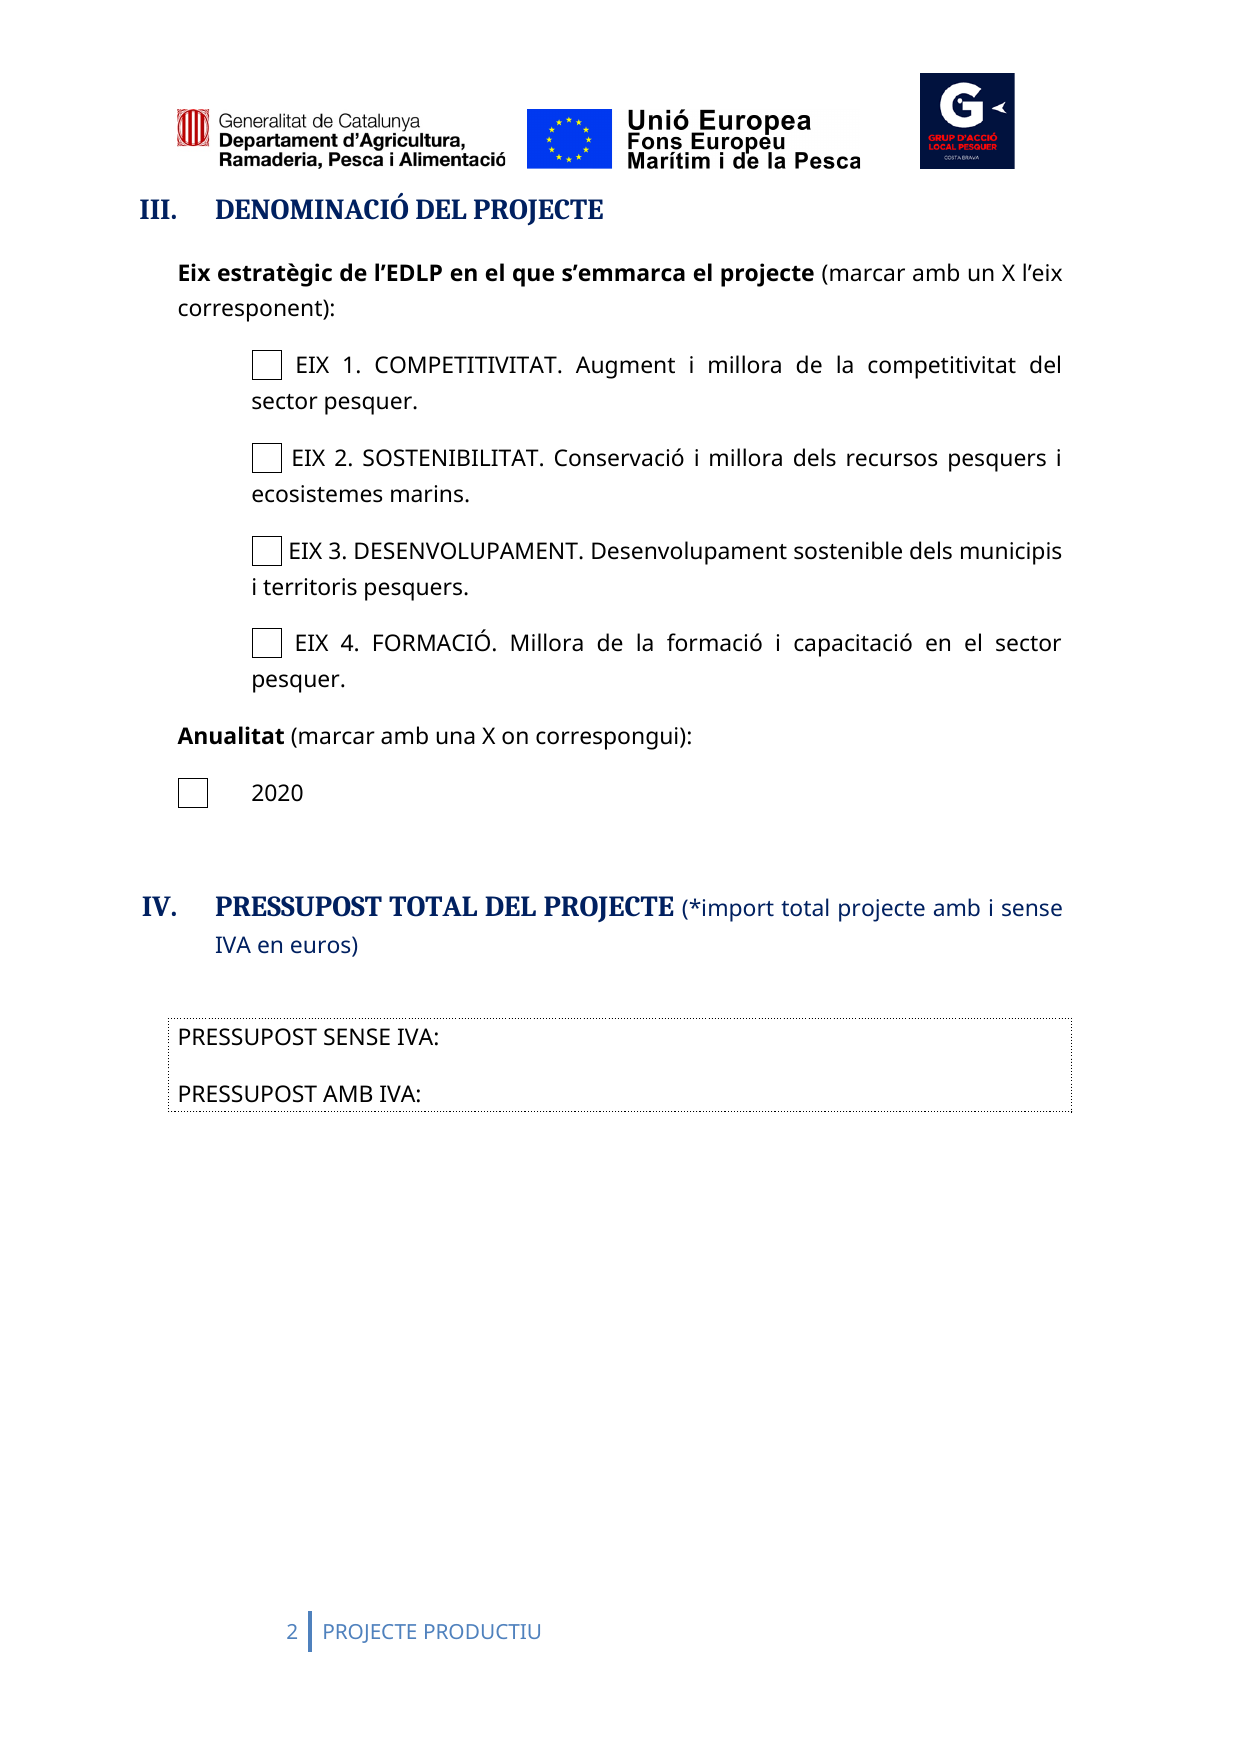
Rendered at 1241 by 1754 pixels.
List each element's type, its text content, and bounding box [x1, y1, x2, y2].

text EIX 4. FORMACIÓ. Millora de la formació i capacitació en el sector pesquer. [251, 627, 1063, 694]
picture [177, 109, 506, 169]
text PRESSUPOST SENSE IVA: [168, 1018, 1072, 1052]
text Anualitat (marcar amb una X on correspongui): [177, 720, 1063, 751]
text EIX 2. SOSTENIBILITAT. Conservació i millora dels recursos pesquers i ecosistemes marins. [251, 442, 1063, 509]
subtitle PRESSUPOST TOTAL DEL PROJECTE (*import total projecte amb i sense IVA en euros) [177, 890, 1063, 960]
subtitle DENOMINACIÓ DEL PROJECTE [177, 193, 1063, 226]
text 2020 [177, 777, 1063, 808]
text EIX 3. DESENVOLUPAMENT. Desenvolupament sostenible dels municipis i territoris pesquers. [251, 534, 1063, 602]
picture [527, 109, 861, 169]
picture [920, 73, 1015, 169]
text EIX 1. COMPETITIVITAT. Augment i millora de la competitivitat del sector pesquer. [251, 349, 1063, 416]
text PRESSUPOST AMB IVA: [168, 1075, 1072, 1112]
text Eix estratègic de l’EDLP en el que s’emmarca el projecte (marcar amb un X l’eix corresponent): [177, 256, 1063, 324]
